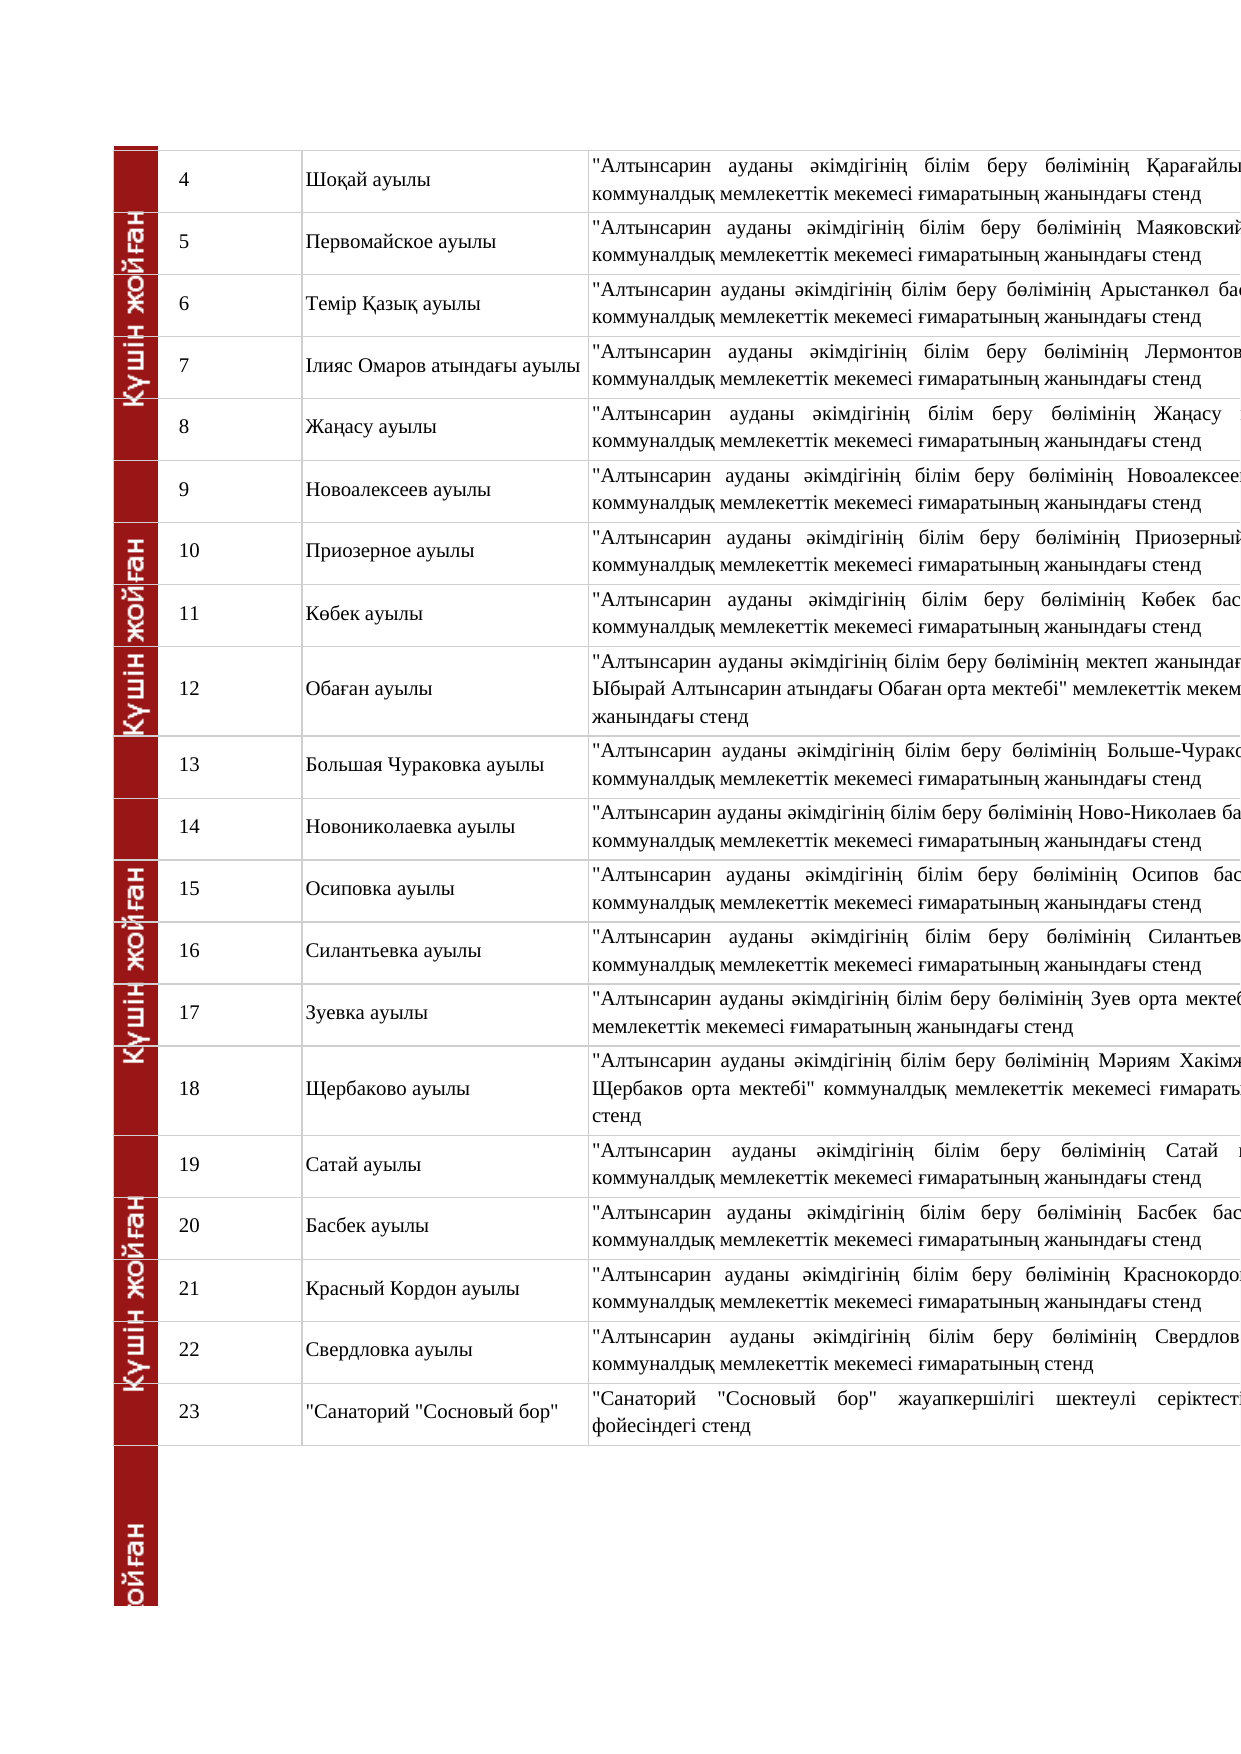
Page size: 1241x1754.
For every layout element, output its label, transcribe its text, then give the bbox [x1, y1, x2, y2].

table_cell 22 [114, 1322, 301, 1383]
table_cell Первомайское ауылы [303, 213, 588, 274]
table_cell Обаған ауылы [303, 647, 588, 735]
table_cell Силантьевка ауылы [303, 923, 588, 983]
table_cell "Алтынсарин ауданы әкімдігінің білім беру бөлімінің Краснокордон орта мектебі" коммуналдық мемлекеттік мекемесі ғимаратының жанындағы стенд [589, 1260, 1240, 1321]
table_cell Осиповка ауылы [303, 861, 588, 921]
table_cell "Алтынсарин ауданы әкімдігінің білім беру бөлімінің Осипов бастауыш мектебі" коммуналдық мемлекеттік мекемесі ғимаратының жанындағы стенд [589, 861, 1240, 921]
table_cell 10 [114, 523, 301, 584]
table_cell "Санаторий "Сосновый бор" жауапкершілігі шектеулі серіктестігі корпусының фойесіндегі стенд [589, 1384, 1240, 1445]
table_cell "Алтынсарин ауданы әкімдігінің білім беру бөлімінің Жаңасу негізгі мектебі" коммуналдық мемлекеттік мекемесі ғимаратының жанындағы стенд [589, 399, 1240, 460]
table_cell 6 [114, 275, 301, 336]
table_cell "Алтынсарин ауданы әкімдігінің білім беру бөлімінің Новоалексеев орта мектебі" коммуналдық мемлекеттік мекемесі ғимаратының жанындағы стенд [589, 461, 1240, 522]
table_cell Большая Чураковка ауылы [303, 737, 588, 797]
table_cell Ілияс Омаров атындағы ауылы [303, 337, 588, 398]
table_cell Шоқай ауылы [303, 151, 588, 212]
table_cell 15 [114, 861, 301, 921]
table_cell Көбек ауылы [303, 585, 588, 646]
table_cell 11 [114, 585, 301, 646]
table_cell "Алтынсарин ауданы әкімдігінің білім беру бөлімінің Басбек бастауыш мектебі" коммуналдық мемлекеттік мекемесі ғимаратының жанындағы стенд [589, 1198, 1240, 1259]
table_cell "Алтынсарин ауданы әкімдігінің білім беру бөлімінің Сатай негізгі мектебі" коммуналдық мемлекеттік мекемесі ғимаратының жанындағы стенд [589, 1136, 1240, 1197]
table_cell Новониколаевка ауылы [303, 799, 588, 859]
table_cell Свердловка ауылы [303, 1322, 588, 1383]
table_cell 17 [114, 985, 301, 1045]
table_cell Зуевка ауылы [303, 985, 588, 1045]
picture [114, 1446, 158, 1606]
table_cell 4 [114, 151, 301, 212]
picture [114, 146, 158, 150]
table_cell "Алтынсарин ауданы әкімдігінің білім беру бөлімінің Мәриям Хакімжанова атындағы Щербаков орта мектебі" коммуналдық мемлекеттік мекемесі ғимаратының жанындағы стенд [589, 1047, 1240, 1135]
table_cell 9 [114, 461, 301, 522]
table_cell "Алтынсарин ауданы әкімдігінің білім беру бөлімінің Маяковский орта мектебі" коммуналдық мемлекеттік мекемесі ғимаратының жанындағы стенд [589, 213, 1240, 274]
table_cell "Алтынсарин ауданы әкімдігінің білім беру бөлімінің мектеп жанындағы интернатымен Ыбырай Алтынсарин атындағы Обаған орта мектебі" мемлекеттік мекемесі ғимаратының жанындағы стенд [589, 647, 1240, 735]
table_cell 8 [114, 399, 301, 460]
table_cell "Санаторий "Сосновый бор" [303, 1384, 588, 1445]
table_cell 23 [114, 1384, 301, 1445]
table_cell 19 [114, 1136, 301, 1197]
table_cell 12 [114, 647, 301, 735]
table_cell "Алтынсарин ауданы әкімдігінің білім беру бөлімінің Больше-Чураков орта мектебі" коммуналдық мемлекеттік мекемесі ғимаратының жанындағы стенд [589, 737, 1240, 797]
table_cell Басбек ауылы [303, 1198, 588, 1259]
table_cell 20 [114, 1198, 301, 1259]
table_cell 7 [114, 337, 301, 398]
table_cell "Алтынсарин ауданы әкімдігінің білім беру бөлімінің Ново-Николаев бастауыш мектебі" коммуналдық мемлекеттік мекемесі ғимаратының жанындағы стенд [589, 799, 1240, 859]
table_cell 16 [114, 923, 301, 983]
table_cell Новоалексеев ауылы [303, 461, 588, 522]
table_cell 13 [114, 737, 301, 797]
table_cell Жаңасу ауылы [303, 399, 588, 460]
table_cell "Алтынсарин ауданы әкімдігінің білім беру бөлімінің Зуев орта мектебі" коммуналдық мемлекеттік мекемесі ғимаратының жанындағы стенд [589, 985, 1240, 1045]
table_cell Темір Қазық ауылы [303, 275, 588, 336]
table_cell Красный Кордон ауылы [303, 1260, 588, 1321]
table_cell "Алтынсарин ауданы әкімдігінің білім беру бөлімінің Көбек бастауыш мектебі" коммуналдық мемлекеттік мекемесі ғимаратының жанындағы стенд [589, 585, 1240, 646]
table_cell Щербаково ауылы [303, 1047, 588, 1135]
table_cell 14 [114, 799, 301, 859]
table_cell Сатай ауылы [303, 1136, 588, 1197]
table_cell "Алтынсарин ауданы әкімдігінің білім беру бөлімінің Лермонтов орта мектебі" коммуналдық мемлекеттік мекемесі ғимаратының жанындағы стенд [589, 337, 1240, 398]
table_cell 18 [114, 1047, 301, 1135]
table_cell Приозерное ауылы [303, 523, 588, 584]
table_cell "Алтынсарин ауданы әкімдігінің білім беру бөлімінің Приозерный орта мектебі" коммуналдық мемлекеттік мекемесі ғимаратының жанындағы стенд [589, 523, 1240, 584]
table_cell "Алтынсарин ауданы әкімдігінің білім беру бөлімінің Қарағайлы орта мектебі" коммуналдық мемлекеттік мекемесі ғимаратының жанындағы стенд [589, 151, 1240, 212]
table_cell "Алтынсарин ауданы әкімдігінің білім беру бөлімінің Арыстанкөл бастауыш мектебі" коммуналдық мемлекеттік мекемесі ғимаратының жанындағы стенд [589, 275, 1240, 336]
table_cell 21 [114, 1260, 301, 1321]
table_cell 5 [114, 213, 301, 274]
table_cell "Алтынсарин ауданы әкімдігінің білім беру бөлімінің Силантьев орта мектебі" коммуналдық мемлекеттік мекемесі ғимаратының жанындағы стенд [589, 923, 1240, 983]
table_cell "Алтынсарин ауданы әкімдігінің білім беру бөлімінің Свердлов орта мектебі" коммуналдық мемлекеттік мекемесі ғимаратының стенд [589, 1322, 1240, 1383]
